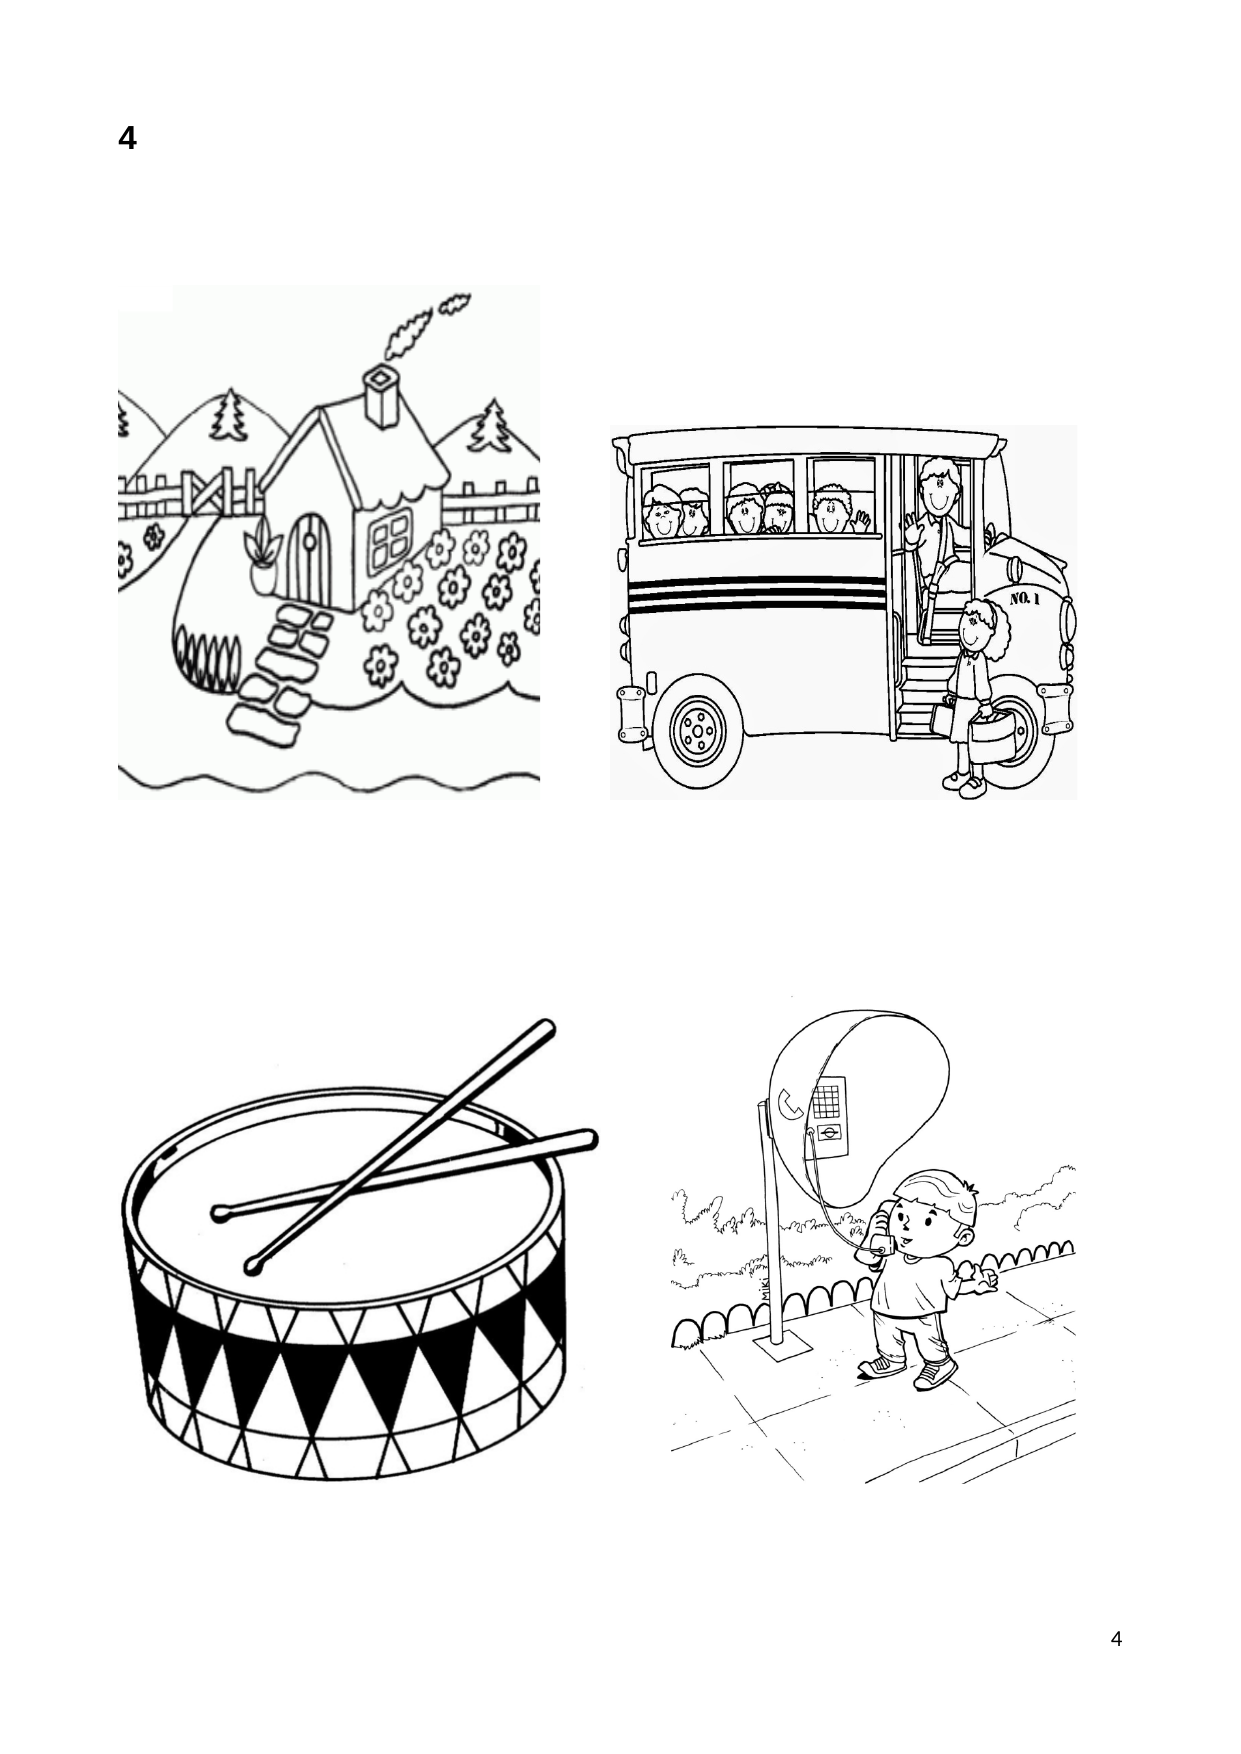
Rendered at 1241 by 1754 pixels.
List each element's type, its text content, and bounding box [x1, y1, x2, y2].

picture [671, 977, 1076, 1484]
picture [610, 425, 1078, 800]
picture [118, 1015, 601, 1484]
picture [118, 285, 540, 800]
text 4 [118, 118, 1122, 157]
